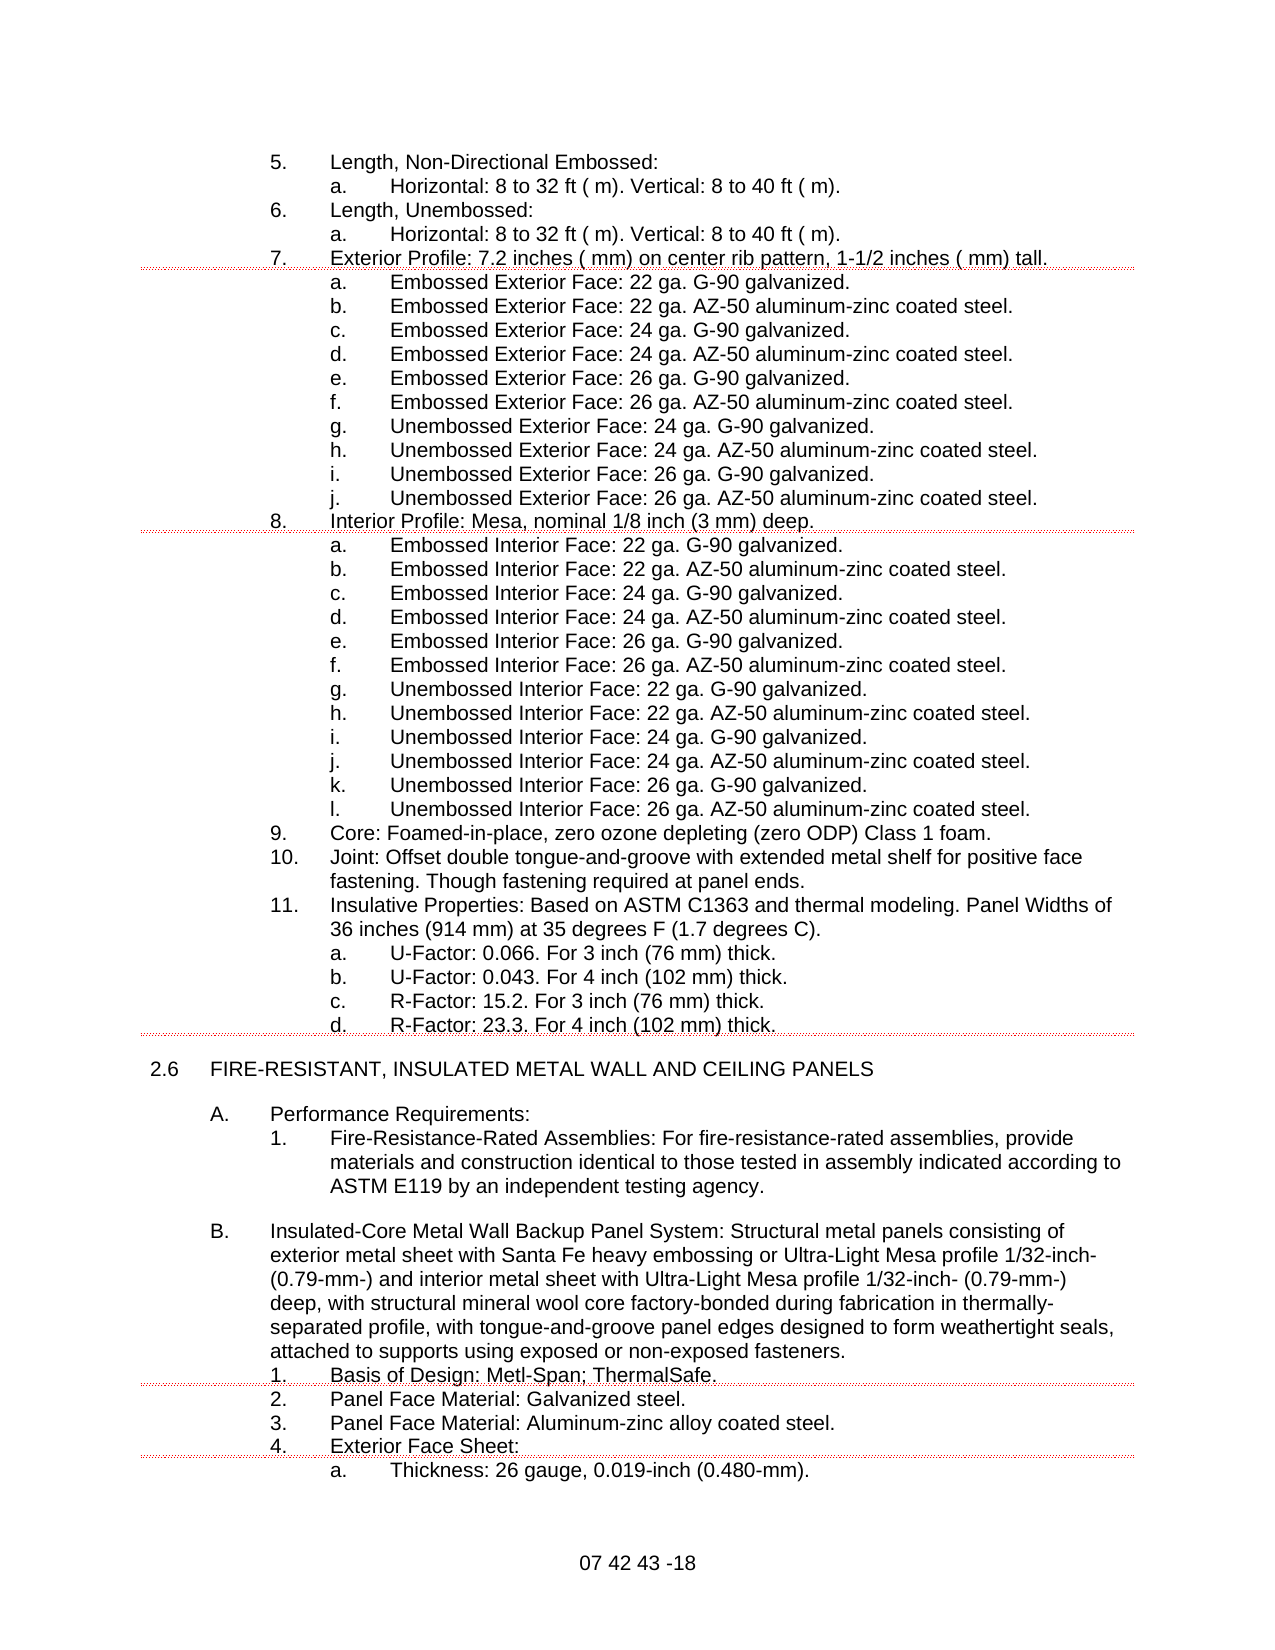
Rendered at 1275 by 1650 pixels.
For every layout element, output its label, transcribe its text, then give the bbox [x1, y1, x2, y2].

list Panel Face Material: Aluminum-zinc alloy coated steel. [270, 1410, 1125, 1434]
list Embossed Exterior Face: 22 ga. G-90 galvanized. [330, 270, 1125, 294]
list Horizontal: 8 to 32 ft ( m). Vertical: 8 to 40 ft ( m). [330, 222, 1125, 246]
list U-Factor: 0.066. For 3 inch (76 mm) thick. [330, 941, 1125, 964]
list Thickness: 26 gauge, 0.019-inch (0.480-mm). [330, 1458, 1125, 1482]
list Interior Profile: Mesa, nominal 1/8 inch (3 mm) deep. [270, 509, 1125, 533]
list Unembossed Interior Face: 22 ga. G-90 galvanized. [330, 677, 1125, 701]
list U-Factor: 0.043. For 4 inch (102 mm) thick. [330, 964, 1125, 988]
list Embossed Exterior Face: 22 ga. AZ-50 aluminum-zinc coated steel. [330, 294, 1125, 318]
list Horizontal: 8 to 32 ft ( m). Vertical: 8 to 40 ft ( m). [330, 174, 1125, 198]
list Joint: Offset double tongue-and-groove with extended metal shelf for positive face fastening. Though fastening required at panel ends. [270, 845, 1125, 893]
list Unembossed Interior Face: 24 ga. AZ-50 aluminum-zinc coated steel. [330, 749, 1125, 773]
list Insulative Properties: Based on ASTM C1363 and thermal modeling. Panel Widths of 36 inches (914 mm) at 35 degrees F (1.7 degrees C). [270, 893, 1125, 941]
list Embossed Interior Face: 24 ga. AZ-50 aluminum-zinc coated steel. [330, 605, 1125, 629]
list Length, Non-Directional Embossed: [270, 150, 1125, 174]
list Embossed Interior Face: 22 ga. AZ-50 aluminum-zinc coated steel. [330, 557, 1125, 581]
list Unembossed Exterior Face: 24 ga. AZ-50 aluminum-zinc coated steel. [330, 437, 1125, 461]
list Unembossed Exterior Face: 26 ga. G-90 galvanized. [330, 461, 1125, 485]
list Unembossed Interior Face: 24 ga. G-90 galvanized. [330, 725, 1125, 749]
list Unembossed Interior Face: 22 ga. AZ-50 aluminum-zinc coated steel. [330, 701, 1125, 725]
list Exterior Face Sheet: [270, 1434, 1125, 1458]
list R-Factor: 23.3. For 4 inch (102 mm) thick. [330, 1012, 1125, 1036]
list Performance Requirements: [210, 1102, 1125, 1126]
list R-Factor: 15.2. For 3 inch (76 mm) thick. [330, 988, 1125, 1012]
list Exterior Profile: 7.2 inches ( mm) on center rib pattern, 1-1/2 inches ( mm) tall. [270, 246, 1125, 270]
list Embossed Exterior Face: 26 ga. G-90 galvanized. [330, 366, 1125, 389]
list Length, Unembossed: [270, 198, 1125, 222]
list Basis of Design: Metl-Span; ThermalSafe. [270, 1362, 1125, 1386]
list Unembossed Interior Face: 26 ga. AZ-50 aluminum-zinc coated steel. [330, 797, 1125, 821]
list Embossed Exterior Face: 26 ga. AZ-50 aluminum-zinc coated steel. [330, 389, 1125, 413]
list Embossed Interior Face: 26 ga. AZ-50 aluminum-zinc coated steel. [330, 653, 1125, 677]
list Core: Foamed-in-place, zero ozone depleting (zero ODP) Class 1 foam. [270, 821, 1125, 845]
list Unembossed Exterior Face: 26 ga. AZ-50 aluminum-zinc coated steel. [330, 485, 1125, 509]
list Embossed Interior Face: 26 ga. G-90 galvanized. [330, 629, 1125, 653]
list Unembossed Interior Face: 26 ga. G-90 galvanized. [330, 773, 1125, 797]
list Embossed Interior Face: 22 ga. G-90 galvanized. [330, 533, 1125, 557]
list Insulated-Core Metal Wall Backup Panel System: Structural metal panels consisting of exterior metal sheet with Santa Fe heavy embossing or Ultra-Light Mesa profile 1/32-inch- (0.79-mm-) and interior metal sheet with Ultra-Light Mesa profile 1/32-inch- (0.79-mm-) deep, with structural mineral wool core factory-bonded during fabrication in thermally-separated profile, with tongue-and-groove panel edges designed to form weathertight seals, attached to supports using exposed or non-exposed fasteners. [210, 1219, 1125, 1362]
list Panel Face Material: Galvanized steel. [270, 1386, 1125, 1410]
list Unembossed Exterior Face: 24 ga. G-90 galvanized. [330, 413, 1125, 437]
list Embossed Interior Face: 24 ga. G-90 galvanized. [330, 581, 1125, 605]
list Embossed Exterior Face: 24 ga. G-90 galvanized. [330, 318, 1125, 342]
list Embossed Exterior Face: 24 ga. AZ-50 aluminum-zinc coated steel. [330, 342, 1125, 366]
list Fire-Resistance-Rated Assemblies: For fire-resistance-rated assemblies, provide materials and construction identical to those tested in assembly indicated according to ASTM E119 by an independent testing agency. [270, 1126, 1125, 1198]
list FIRE-RESISTANT, INSULATED METAL WALL AND CEILING PANELS [150, 1057, 1125, 1081]
